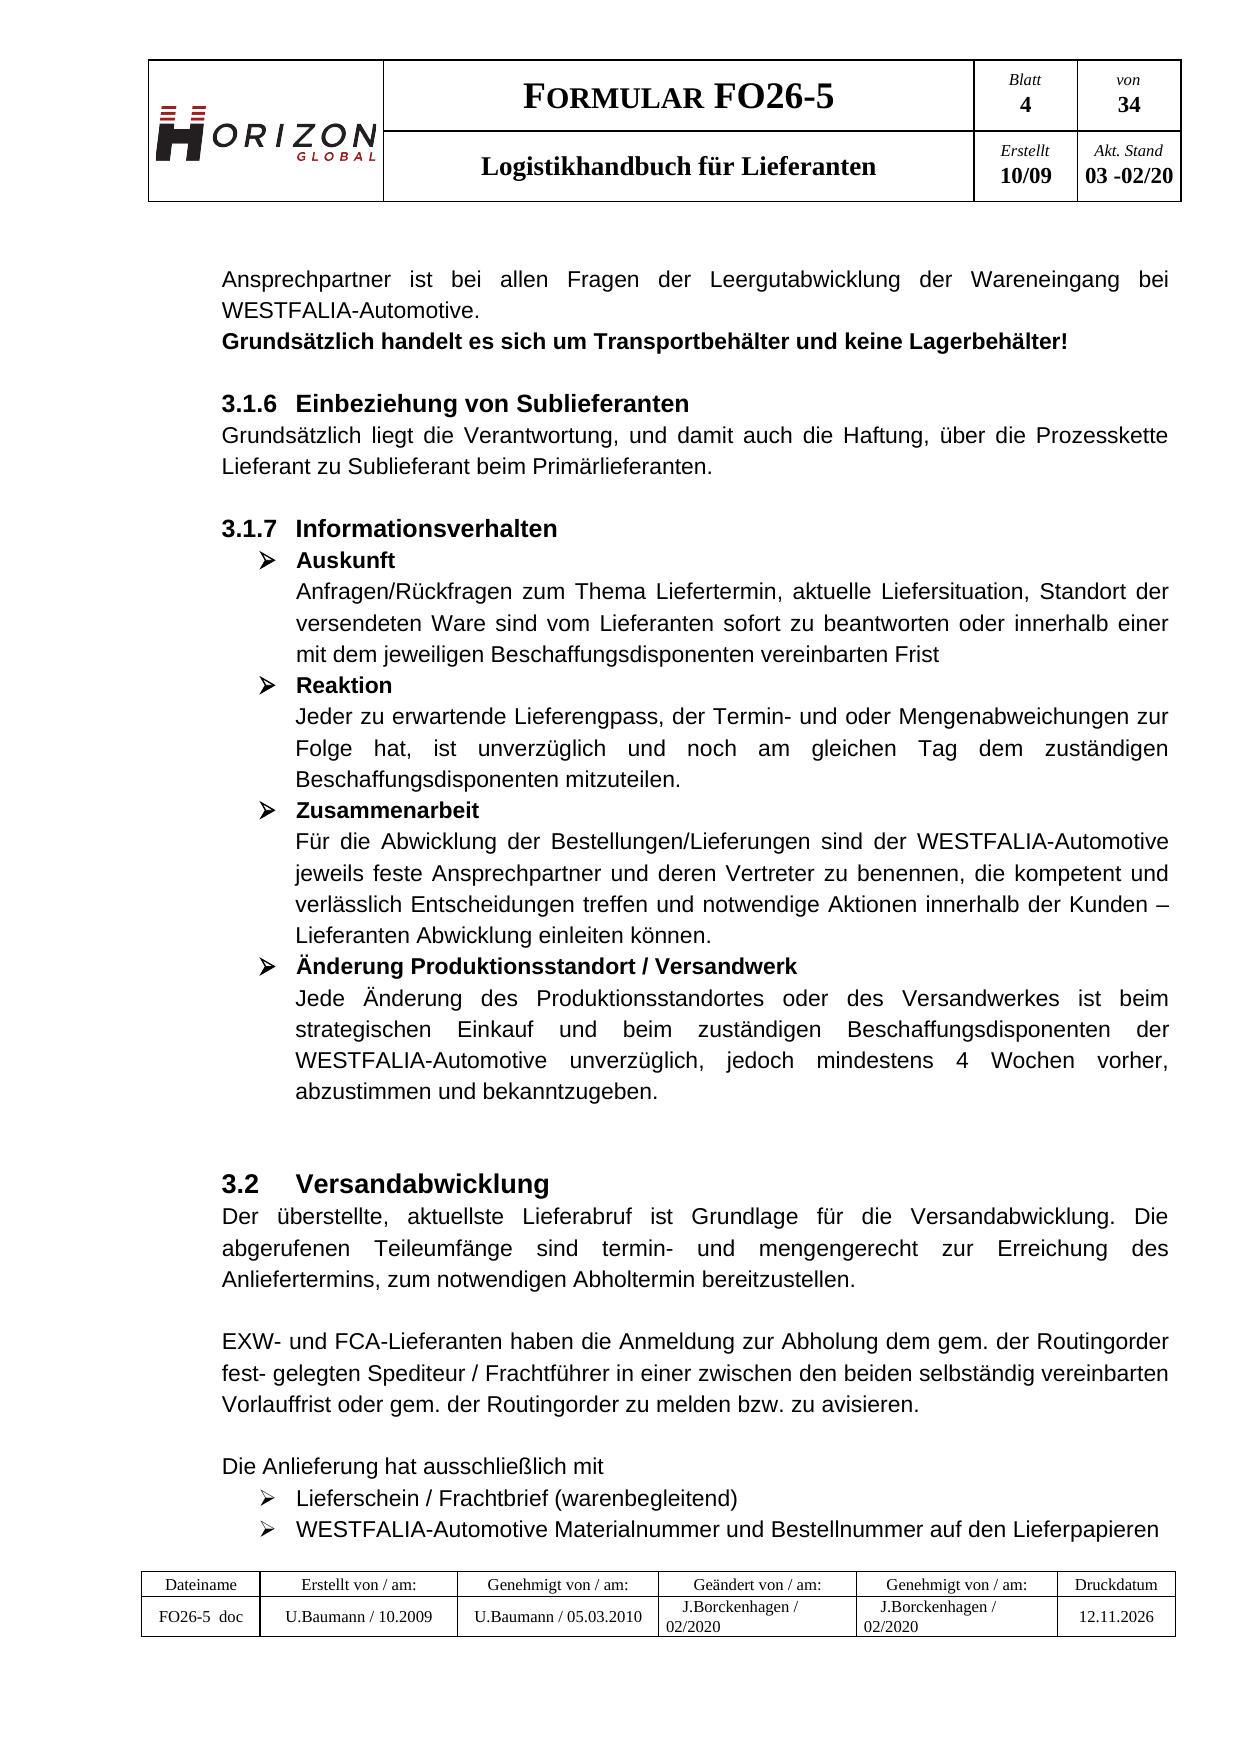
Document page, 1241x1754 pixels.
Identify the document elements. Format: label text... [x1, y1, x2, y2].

list Lieferschein / Frachtbrief (warenbegleitend) [258, 1481, 1169, 1512]
text 3.1.7 Informationsverhalten [221, 512, 1169, 543]
text Für die Abwicklung der Bestellungen/Lieferungen sind der WESTFALIA-Automotive jeweils feste Ansprechpartner und deren Vertreter zu benennen, die kompetent und verlässlich Entscheidungen treffen und notwendige Aktionen innerhalb der Kunden – Lieferanten Abwicklung einleiten können. [295, 825, 1169, 950]
text Jede Änderung des Produktionsstandortes oder des Versandwerkes ist beim strategischen Einkauf und beim zuständigen Beschaffungsdisponenten der WESTFALIA-Automotive unverzüglich, jedoch mindestens 4 Wochen vorher, abzustimmen und bekanntzugeben. [295, 981, 1169, 1106]
text Jeder zu erwartende Lieferengpass, der Termin- und oder Mengenabweichungen zur Folge hat, ist unverzüglich und noch am gleichen Tag dem zuständigen Beschaffungsdisponenten mitzuteilen. [295, 700, 1169, 793]
text Die Anlieferung hat ausschließlich mit [148, 1450, 1169, 1481]
text Anfragen/Rückfragen zum Thema Liefertermin, aktuelle Liefersituation, Standort der versendeten Ware sind vom Lieferanten sofort zu beantworten oder innerhalb einer mit dem jeweiligen Beschaffungsdisponenten vereinbarten Frist [296, 575, 1169, 668]
picture [155, 106, 377, 161]
list WESTFALIA-Automotive Materialnummer und Bestellnummer auf den Lieferpapieren [258, 1512, 1169, 1543]
text Grundsätzlich handelt es sich um Transportbehälter und keine Lagerbehälter! [148, 325, 1169, 356]
text 3.2 Versandabwicklung [221, 1168, 1169, 1200]
list Reaktion [258, 668, 1169, 700]
list Änderung Produktionsstandort / Versandwerk [258, 950, 1169, 981]
text Grundsätzlich liegt die Verantwortung, und damit auch die Haftung, über die Prozesskette Lieferant zu Sublieferant beim Primärlieferanten. [221, 418, 1169, 481]
text 3.1.6 Einbeziehung von Sublieferanten [221, 387, 1169, 418]
text Ansprechpartner ist bei allen Fragen der Leergutabwicklung der Wareneingang bei WESTFALIA-Automotive. [148, 262, 1169, 325]
text Der überstellte, aktuellste Lieferabruf ist Grundlage für die Versandabwicklung. Die abgerufenen Teileumfänge sind termin- und mengengerecht zur Erreichung des Anliefertermins, zum notwendigen Abholtermin bereitzustellen. [148, 1200, 1169, 1293]
list Zusammenarbeit [258, 793, 1169, 825]
text EXW- und FCA-Lieferanten haben die Anmeldung zur Abholung dem gem. der Routingorder fest- gelegten Spediteur / Frachtführer in einer zwischen den beiden selbständig vereinbarten Vorlauffrist oder gem. der Routingorder zu melden bzw. zu avisieren. [148, 1325, 1169, 1418]
list Auskunft [258, 543, 1169, 575]
